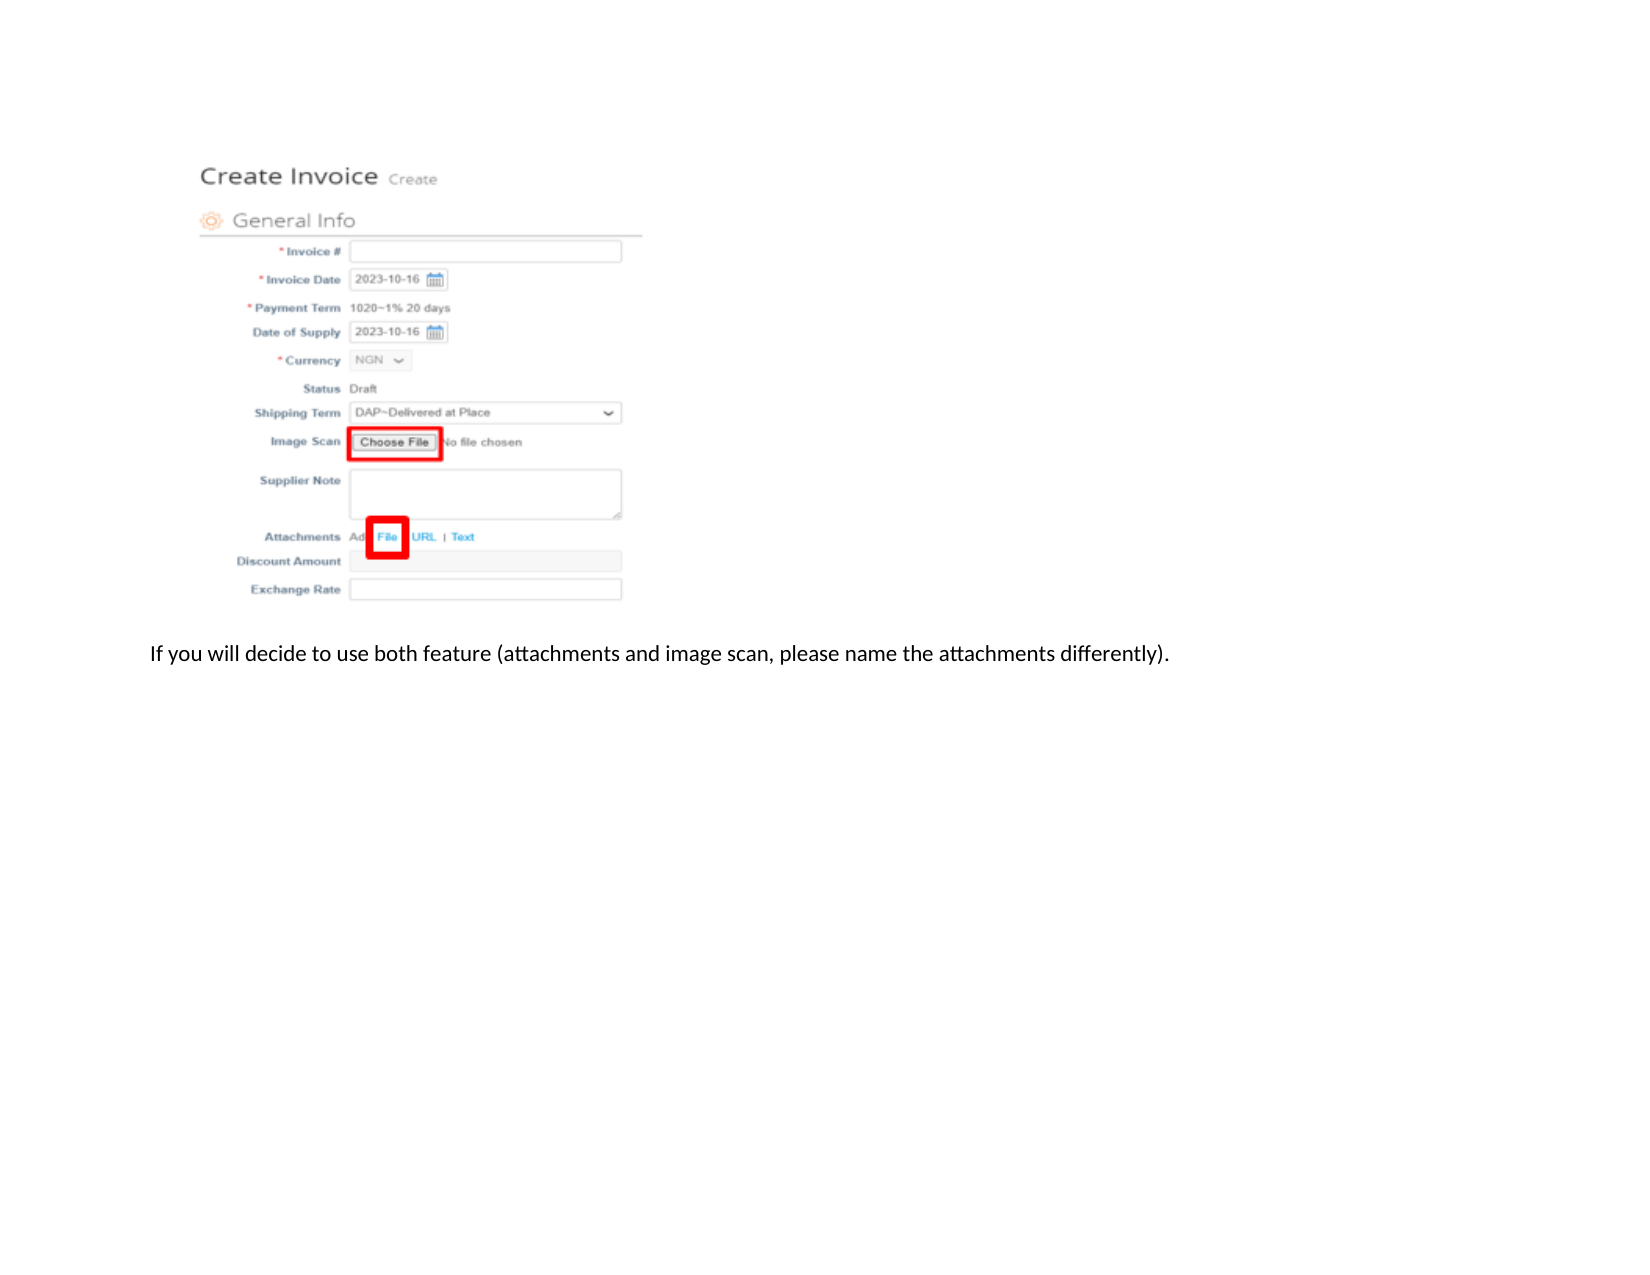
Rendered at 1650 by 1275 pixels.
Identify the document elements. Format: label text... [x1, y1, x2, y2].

picture [150, 150, 724, 621]
text If you will decide to use both feature (attachments and image scan, please name the attachments differently). [150, 639, 1500, 667]
